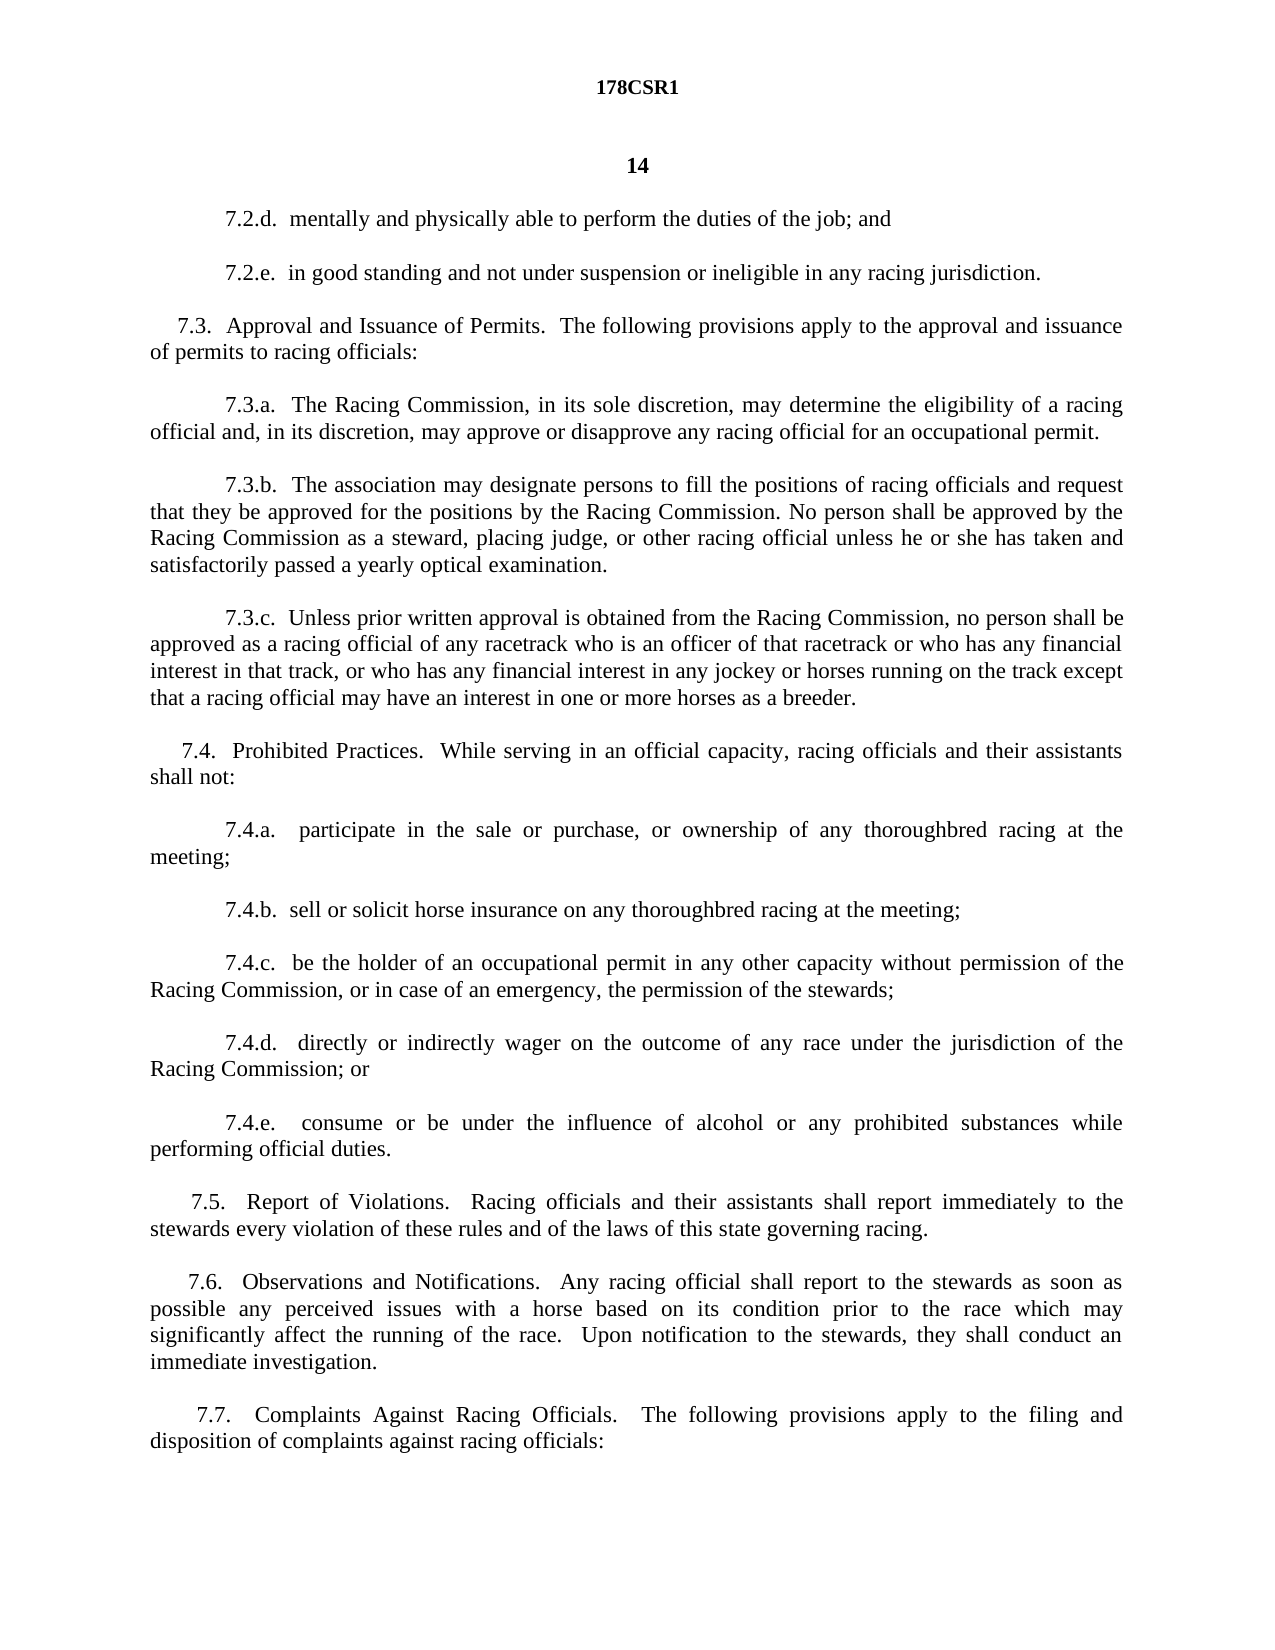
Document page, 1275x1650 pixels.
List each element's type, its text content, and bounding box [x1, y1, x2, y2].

text 7.2.d. mentally and physically able to perform the duties of the job; and [150, 205, 1125, 232]
text 7.3.c. Unless prior written approval is obtained from the Racing Commission, no person shall be approved as a racing official of any racetrack who is an officer of that racetrack or who has any financial interest in that track, or who has any financial interest in any jockey or horses running on the track except that a racing official may have an interest in one or more horses as a breeder. [150, 604, 1125, 710]
text 7.5. Report of Violations. Racing officials and their assistants shall report immediately to the stewards every violation of these rules and of the laws of this state governing racing. [150, 1188, 1125, 1241]
text 7.6. Observations and Notifications. Any racing official shall report to the stewards as soon as possible any perceived issues with a horse based on its condition prior to the race which may significantly affect the running of the race. Upon notification to the stewards, they shall conduct an immediate investigation. [150, 1268, 1125, 1374]
text 7.4.e. consume or be under the influence of alcohol or any prohibited substances while performing official duties. [150, 1108, 1125, 1162]
text 7.4.b. sell or solicit horse insurance on any thoroughbred racing at the meeting; [150, 896, 1125, 922]
text 7.3. Approval and Issuance of Permits. The following provisions apply to the approval and issuance of permits to racing officials: [150, 312, 1125, 365]
text 7.4.d. directly or indirectly wager on the outcome of any race under the jurisdiction of the Racing Commission; or [150, 1029, 1125, 1082]
text 7.2.e. in good standing and not under suspension or ineligible in any racing jurisdiction. [150, 258, 1125, 285]
text 7.3.a. The Racing Commission, in its sole discretion, may determine the eligibility of a racing official and, in its discretion, may approve or disapprove any racing official for an occupational permit. [150, 391, 1125, 444]
text 7.4.c. be the holder of an occupational permit in any other capacity without permission of the Racing Commission, or in case of an emergency, the permission of the stewards; [150, 949, 1125, 1002]
text 7.7. Complaints Against Racing Officials. The following provisions apply to the filing and disposition of complaints against racing officials: [150, 1401, 1125, 1454]
text 7.4.a. participate in the sale or purchase, or ownership of any thoroughbred racing at the meeting; [150, 816, 1125, 869]
text 7.3.b. The association may designate persons to fill the positions of racing officials and request that they be approved for the positions by the Racing Commission. No person shall be approved by the Racing Commission as a steward, placing judge, or other racing official unless he or she has taken and satisfactorily passed a yearly optical examination. [150, 471, 1125, 577]
text 7.4. Prohibited Practices. While serving in an official capacity, racing officials and their assistants shall not: [150, 737, 1125, 790]
